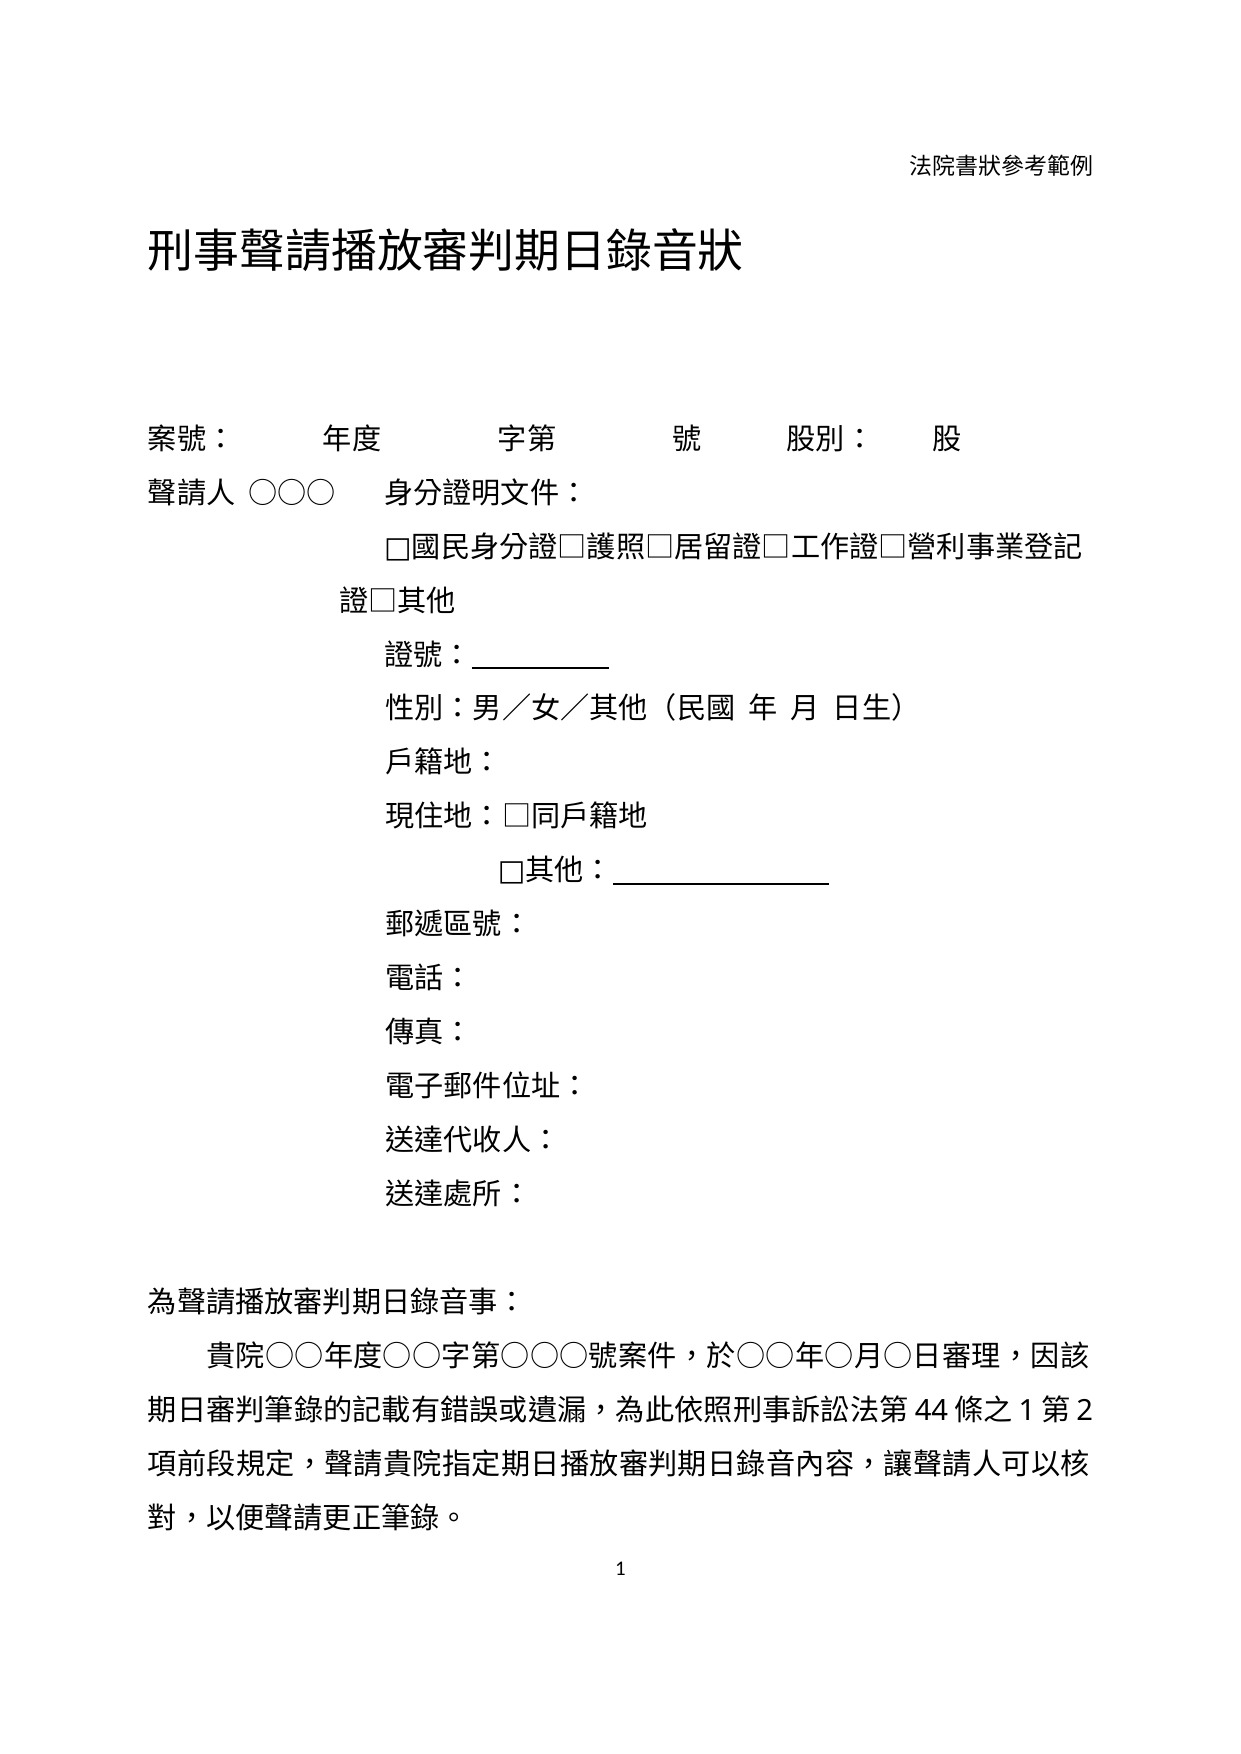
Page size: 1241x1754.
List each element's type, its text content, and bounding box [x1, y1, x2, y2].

text 郵遞區號： [385, 895, 1092, 949]
text 電話： [385, 949, 1092, 1003]
text 證號： [148, 625, 1092, 679]
text 證□其他 [148, 571, 1092, 625]
text 傳真： [385, 1003, 1092, 1057]
text 聲請人 ○○○ 身分證明文件： [148, 463, 1092, 517]
text 為聲請播放審判期日錄音事： [148, 1273, 1092, 1327]
text 刑事聲請播放審判期日錄音狀 [148, 194, 1092, 409]
text 貴院○○年度○○字第○○○號案件，於○○年○月○日審理，因該期日審判筆錄的記載有錯誤或遺漏，為此依照刑事訴訟法第44條之1第2項前段規定，聲請貴院指定期日播放審判期日錄音內容，讓聲請人可以核對，以便聲請更正筆錄。 [148, 1327, 1092, 1543]
text 戶籍地： [385, 733, 1092, 787]
text 送達處所： [385, 1165, 1092, 1219]
text □國民身分證□護照□居留證□工作證□營利事業登記 [148, 517, 1092, 571]
text □其他： [498, 841, 1092, 895]
text 送達代收人： [385, 1111, 1092, 1165]
text 案號： 年度 字第 號 股別： 股 [148, 409, 1092, 463]
text 現住地：□同戶籍地 [385, 787, 1092, 841]
text 電子郵件位址： [385, 1057, 1092, 1111]
text 性別：男／女／其他（民國 年 月 日生） [385, 679, 1092, 733]
